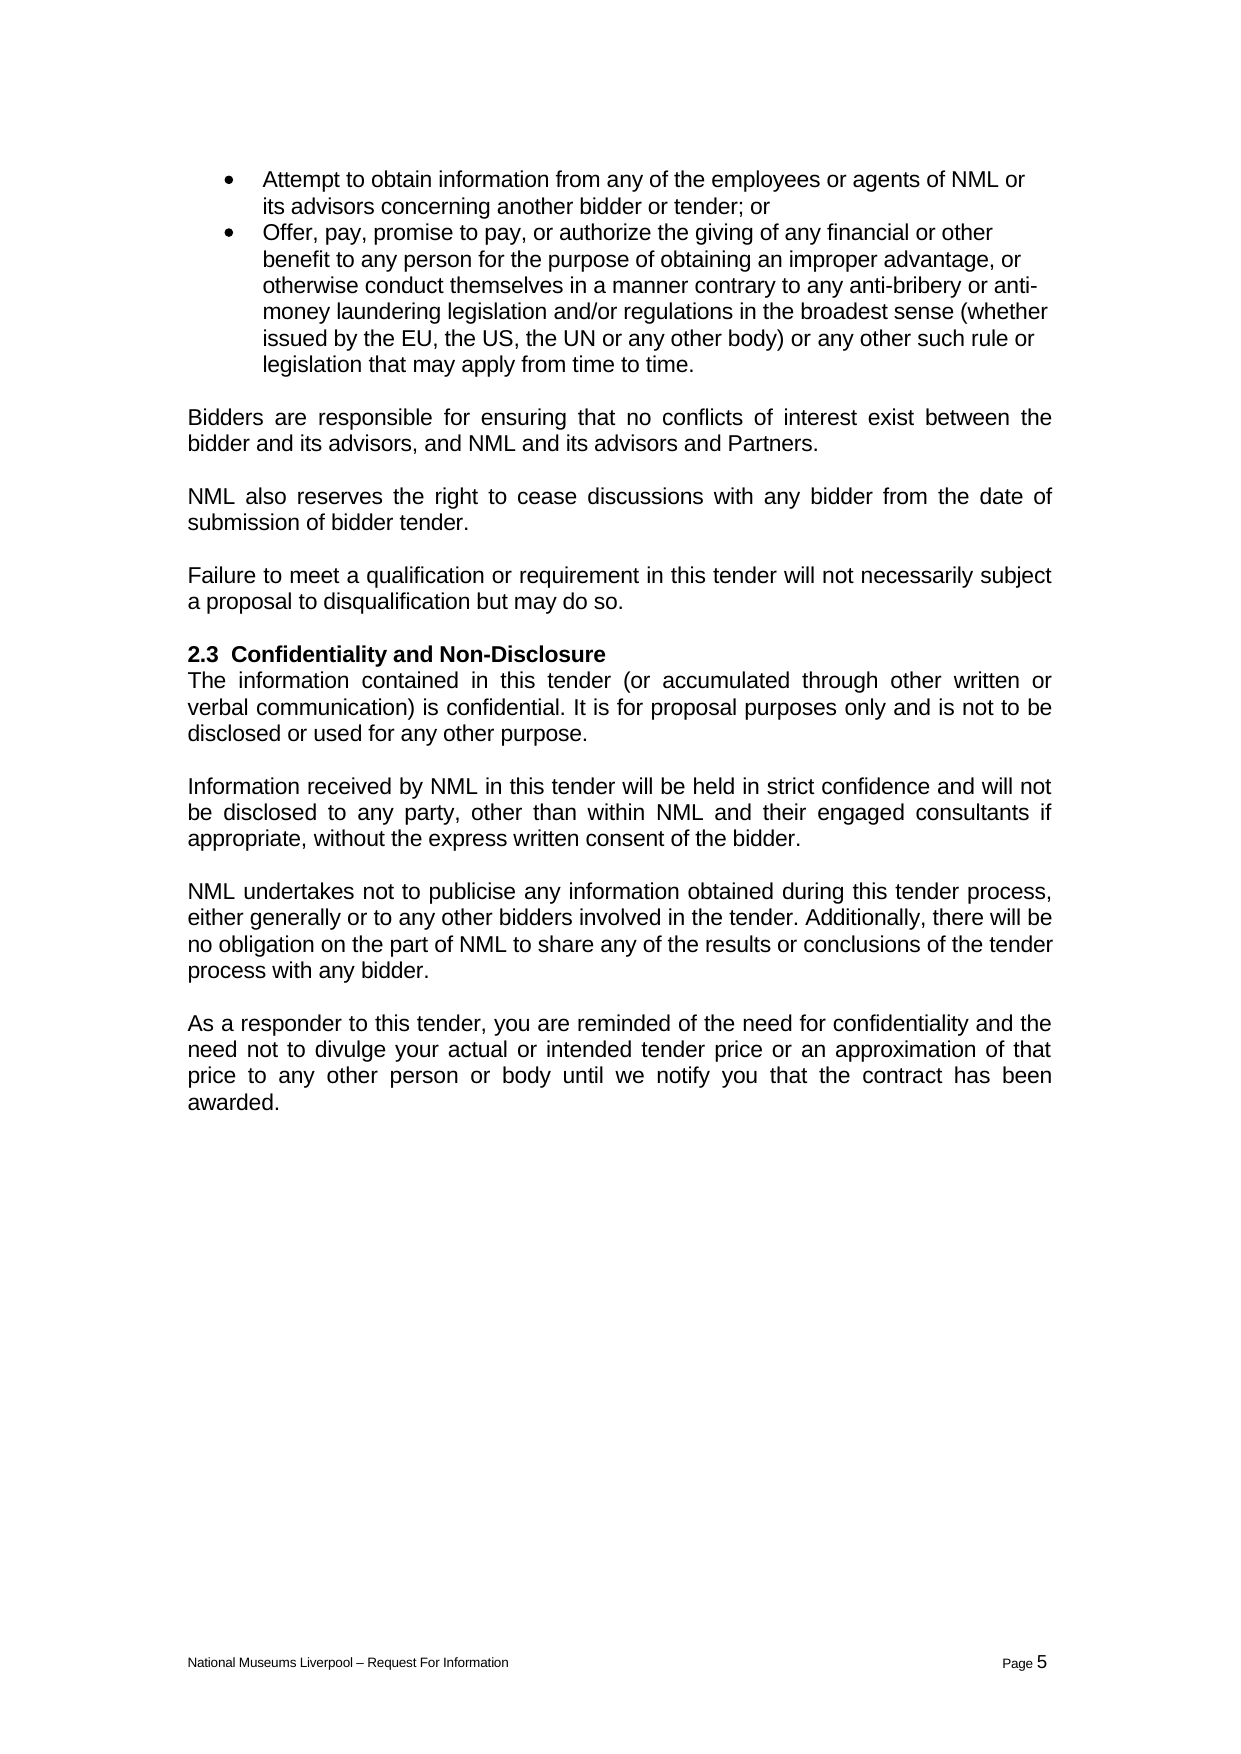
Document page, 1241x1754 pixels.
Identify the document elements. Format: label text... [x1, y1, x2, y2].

text NML undertakes not to publicise any information obtained during this tender process, either generally or to any other bidders involved in the tender. Additionally, there will be no obligation on the part of NML to share any of the results or conclusions of the tender process with any bidder. [187, 878, 1053, 983]
text NML also reserves the right to cease discussions with any bidder from the date of submission of bidder tender. [187, 483, 1053, 535]
text Bidders are responsible for ensuring that no conflicts of interest exist between the bidder and its advisors, and NML and its advisors and Partners. [187, 404, 1053, 456]
text Failure to meet a qualification or requirement in this tender will not necessarily subject a proposal to disqualification but may do so. [187, 562, 1053, 614]
text Information received by NML in this tender will be held in strict confidence and will not be disclosed to any party, other than within NML and their engaged consultants if appropriate, without the express written consent of the bidder. [187, 773, 1053, 852]
list Attempt to obtain information from any of the employees or agents of NML or its advisors concerning another bidder or tender; or [225, 166, 1053, 219]
subtitle 2.3 Confidentiality and Non-Disclosure [187, 641, 1053, 667]
text As a responder to this tender, you are reminded of the need for confidentiality and the need not to divulge your actual or intended tender price or an approximation of that price to any other person or body until we notify you that the contract has been awarded. [187, 1010, 1053, 1115]
list Offer, pay, promise to pay, or authorize the giving of any financial or other benefit to any person for the purpose of obtaining an improper advantage, or otherwise conduct themselves in a manner contrary to any anti-bribery or anti-money laundering legislation and/or regulations in the broadest sense (whether issued by the EU, the US, the UN or any other body) or any other such rule or legislation that may apply from time to time. [225, 219, 1053, 377]
text The information contained in this tender (or accumulated through other written or verbal communication) is confidential. It is for proposal purposes only and is not to be disclosed or used for any other purpose. [187, 667, 1053, 746]
